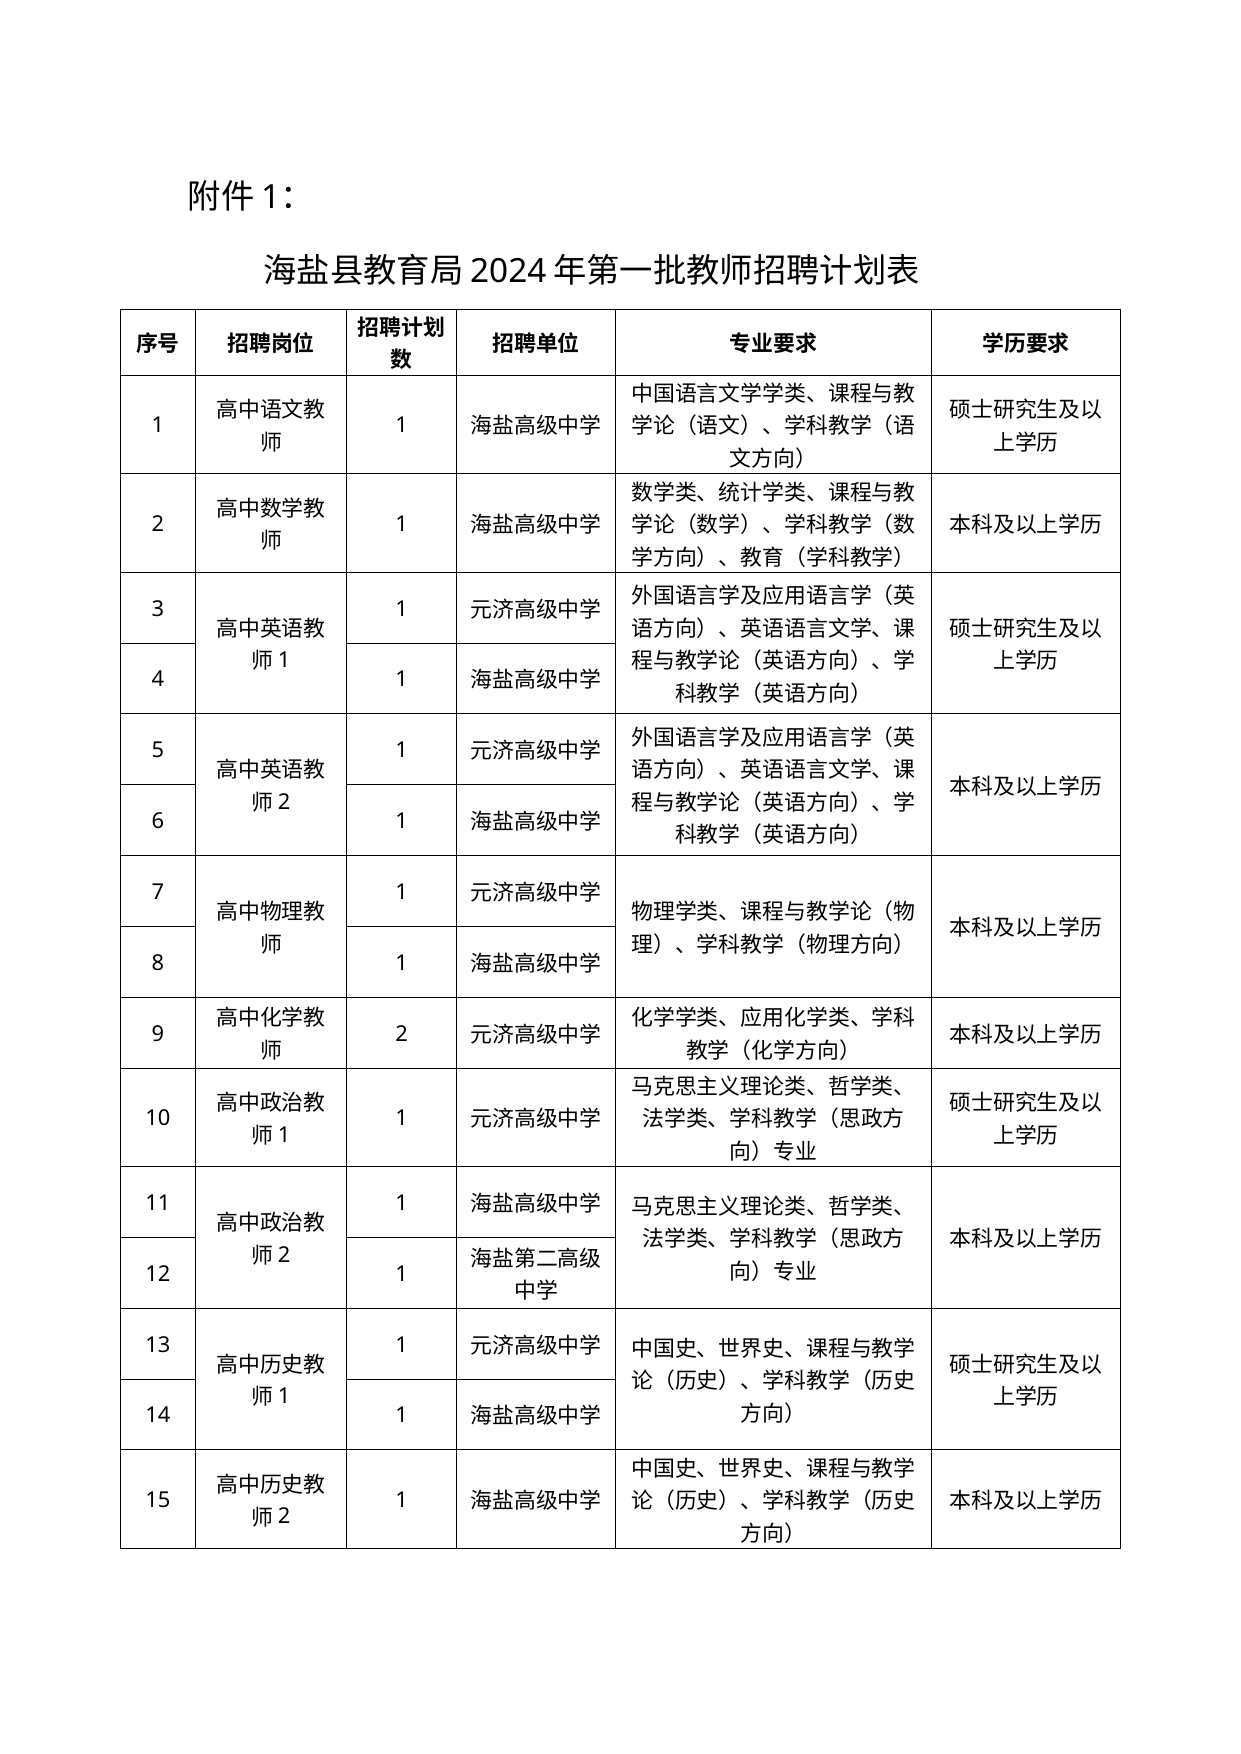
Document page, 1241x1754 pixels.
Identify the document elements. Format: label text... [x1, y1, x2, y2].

table_cell 中国史、世界史、课程与教学论（历史）、学科教学（历史方向） [616, 1450, 931, 1548]
table_cell 海盐高级中学 [457, 1380, 615, 1449]
table_cell 1 [121, 376, 195, 473]
table_cell 海盐高级中学 [457, 927, 615, 997]
table_cell 海盐第二高级中学 [457, 1238, 615, 1308]
table_cell 2 [121, 474, 195, 572]
table_cell 1 [347, 785, 456, 855]
table_cell 高中英语教师2 [196, 714, 346, 855]
table_cell 11 [121, 1167, 195, 1237]
table_cell 本科及以上学历 [932, 1450, 1120, 1548]
table_cell 海盐高级中学 [457, 785, 615, 855]
table_cell 高中化学教师 [196, 998, 346, 1067]
table_cell 本科及以上学历 [932, 998, 1120, 1067]
table_cell 本科及以上学历 [932, 474, 1120, 572]
table_cell 元济高级中学 [457, 856, 615, 926]
table_cell 1 [347, 644, 456, 713]
table_cell 中国史、世界史、课程与教学论（历史）、学科教学（历史方向） [616, 1309, 931, 1449]
table_cell 1 [347, 1167, 456, 1237]
table_cell 海盐高级中学 [457, 644, 615, 713]
table_cell 海盐高级中学 [457, 474, 615, 572]
table_cell 高中历史教师2 [196, 1450, 346, 1548]
table_cell 1 [347, 714, 456, 784]
table_cell 12 [121, 1238, 195, 1308]
table_cell 14 [121, 1380, 195, 1449]
table_cell 物理学类、课程与教学论（物理）、学科教学（物理方向） [616, 856, 931, 997]
table_cell 1 [347, 474, 456, 572]
table_cell 1 [347, 856, 456, 926]
table_cell 3 [121, 573, 195, 642]
table_cell 元济高级中学 [457, 998, 615, 1067]
table_cell 元济高级中学 [457, 714, 615, 784]
table_cell 化学学类、应用化学类、学科教学（化学方向） [616, 998, 931, 1067]
table_cell 高中政治教师1 [196, 1069, 346, 1166]
table_header 学历要求 [932, 310, 1120, 374]
table_cell 高中政治教师2 [196, 1167, 346, 1308]
table_cell 4 [121, 644, 195, 713]
table_cell 1 [347, 927, 456, 997]
table_cell 本科及以上学历 [932, 856, 1120, 997]
table_cell 8 [121, 927, 195, 997]
table_cell 2 [347, 998, 456, 1067]
table_cell 元济高级中学 [457, 1309, 615, 1378]
table_cell 硕士研究生及以上学历 [932, 573, 1120, 713]
table_cell 元济高级中学 [457, 1069, 615, 1166]
table_cell 1 [347, 1450, 456, 1548]
table_cell 高中物理教师 [196, 856, 346, 997]
table_cell 5 [121, 714, 195, 784]
table_cell 海盐高级中学 [457, 1167, 615, 1237]
table_cell 元济高级中学 [457, 573, 615, 642]
table_cell 1 [347, 1309, 456, 1378]
text 海盐县教育局2024年第一批教师招聘计划表 [187, 235, 1053, 300]
table_header 招聘单位 [457, 310, 615, 374]
table_cell 硕士研究生及以上学历 [932, 1069, 1120, 1166]
table_cell 外国语言学及应用语言学（英语方向）、英语语言文学、课程与教学论（英语方向）、学科教学（英语方向） [616, 714, 931, 855]
table_cell 1 [347, 376, 456, 473]
table_cell 硕士研究生及以上学历 [932, 376, 1120, 473]
table_cell 1 [347, 1238, 456, 1308]
table_cell 马克思主义理论类、哲学类、法学类、学科教学（思政方向）专业 [616, 1167, 931, 1308]
table_cell 高中历史教师1 [196, 1309, 346, 1449]
table_cell 硕士研究生及以上学历 [932, 1309, 1120, 1449]
table_header 专业要求 [616, 310, 931, 374]
table_cell 高中语文教师 [196, 376, 346, 473]
table_cell 13 [121, 1309, 195, 1378]
table_cell 10 [121, 1069, 195, 1166]
table_cell 马克思主义理论类、哲学类、法学类、学科教学（思政方向）专业 [616, 1069, 931, 1166]
table_header 招聘计划数 [347, 310, 456, 374]
text 附件1： [187, 162, 1053, 227]
table_cell 15 [121, 1450, 195, 1548]
table_cell 9 [121, 998, 195, 1067]
table_cell 7 [121, 856, 195, 926]
table_header 序号 [121, 310, 195, 374]
table_cell 1 [347, 1069, 456, 1166]
table_cell 高中英语教师1 [196, 573, 346, 713]
table_cell 1 [347, 1380, 456, 1449]
table_cell 海盐高级中学 [457, 376, 615, 473]
table_cell 6 [121, 785, 195, 855]
table_cell 外国语言学及应用语言学（英语方向）、英语语言文学、课程与教学论（英语方向）、学科教学（英语方向） [616, 573, 931, 713]
table_header 招聘岗位 [196, 310, 346, 374]
table_cell 中国语言文学学类、课程与教学论（语文）、学科教学（语文方向） [616, 376, 931, 473]
table_cell 本科及以上学历 [932, 714, 1120, 855]
table_cell 海盐高级中学 [457, 1450, 615, 1548]
table_cell 1 [347, 573, 456, 642]
table_cell 数学类、统计学类、课程与教学论（数学）、学科教学（数学方向）、教育（学科教学） [616, 474, 931, 572]
table_cell 本科及以上学历 [932, 1167, 1120, 1308]
table_cell 高中数学教师 [196, 474, 346, 572]
